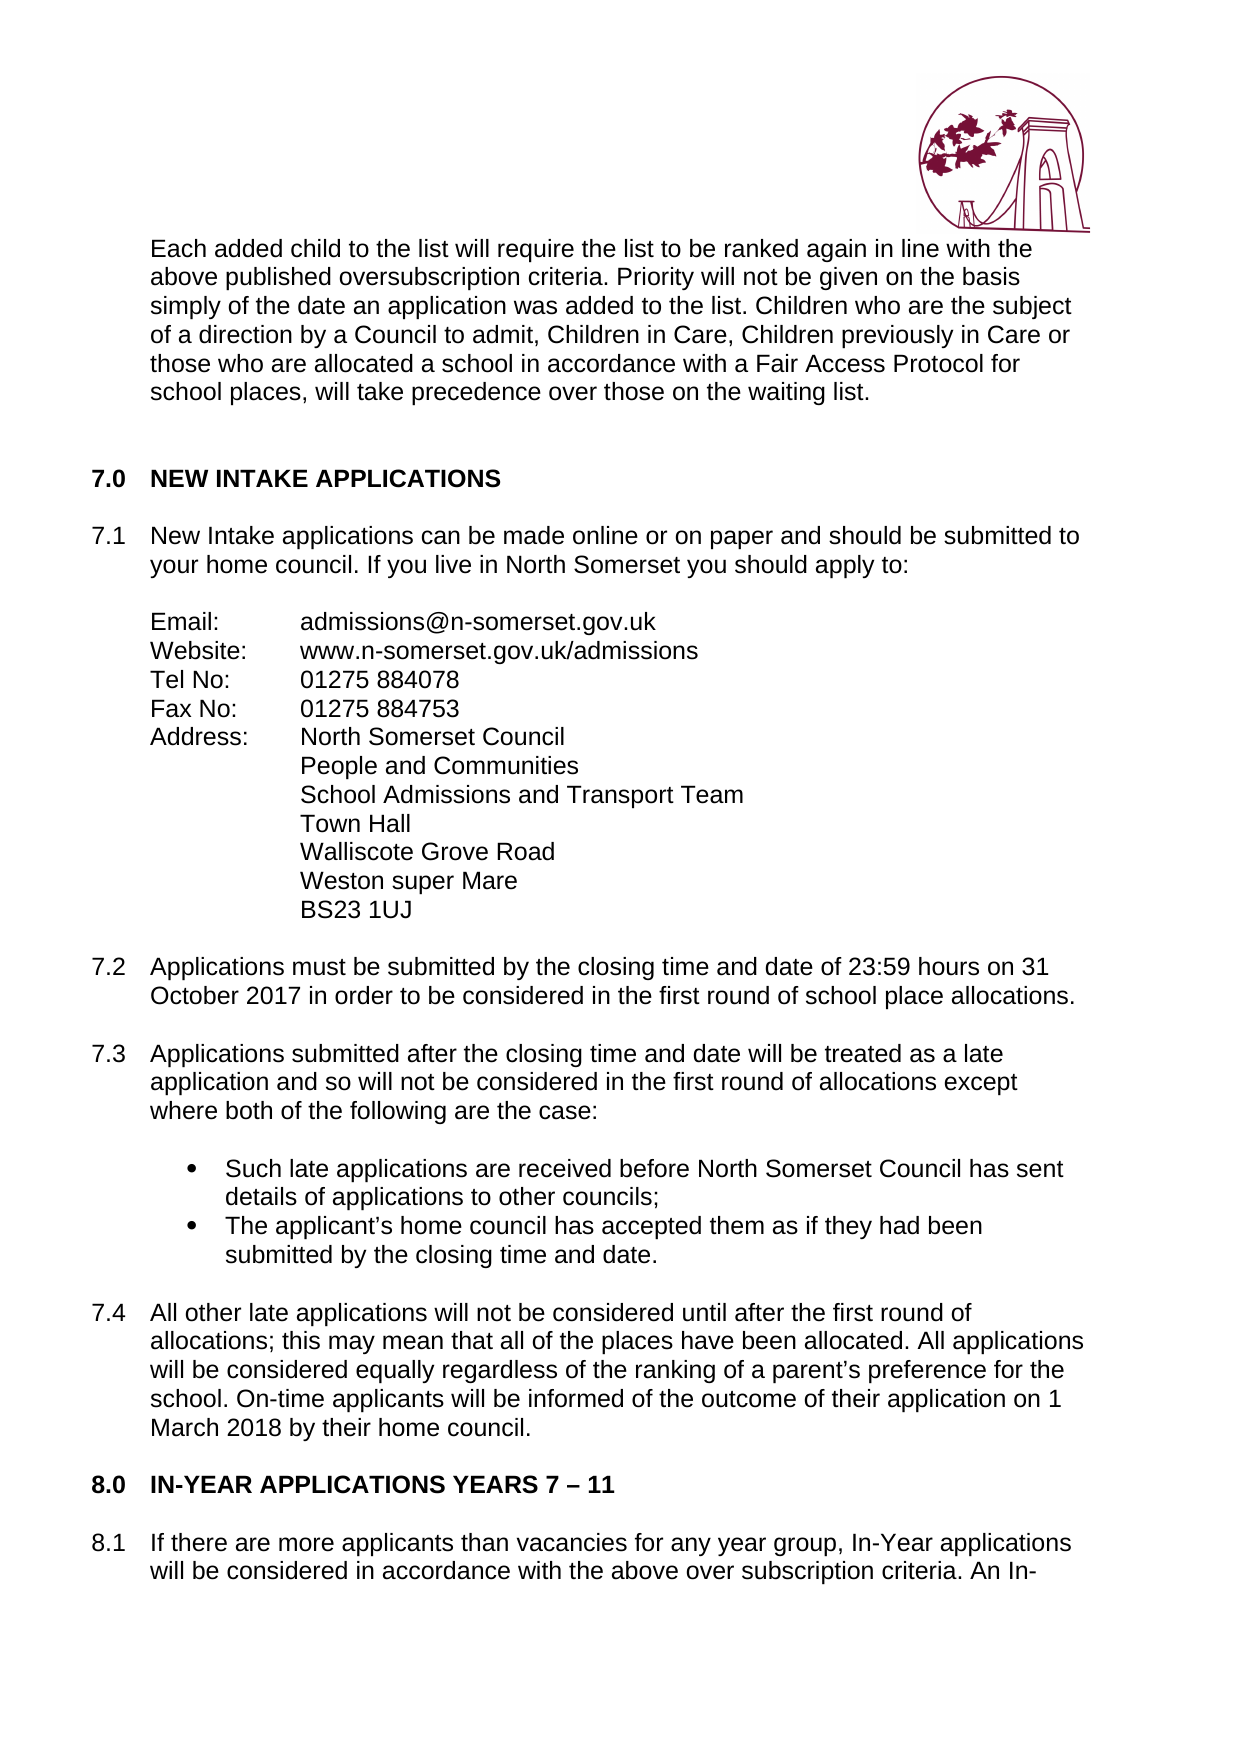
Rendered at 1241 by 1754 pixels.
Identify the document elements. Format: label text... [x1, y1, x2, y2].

text 7.4 All other late applications will not be considered until after the first round of allocations; this may mean that all of the places have been allocated. All applications will be considered equally regardless of the ranking of a parent’s preference for the school. On-time applicants will be informed of the outcome of their application on 1 March 2018 by their home council. [91, 1297, 1090, 1441]
list Such late applications are received before North Somerset Council has sent details of applications to other councils; [187, 1153, 1090, 1211]
text People and Communities [225, 751, 1090, 780]
text Weston super Mare [300, 866, 1090, 895]
text 7.0 NEW INTAKE APPLICATIONS [91, 463, 1090, 492]
text 7.1 New Intake applications can be made online or on paper and should be submitted to your home council. If you live in North Somerset you should apply to: [91, 521, 1090, 578]
picture [915, 73, 1091, 234]
text Fax No: 01275 884753 [150, 693, 1090, 722]
text Address: North Somerset Council [150, 722, 1090, 751]
text Town Hall [225, 808, 1090, 837]
text 7.2 Applications must be submitted by the closing time and date of 23:59 hours on 31 October 2017 in order to be considered in the first round of school place allocations. [91, 952, 1090, 1010]
text Walliscote Grove Road [300, 837, 1090, 866]
text 7.3 Applications submitted after the closing time and date will be treated as a late application and so will not be considered in the first round of allocations except where both of the following are the case: [91, 1038, 1090, 1125]
text School Admissions and Transport Team [225, 780, 1090, 808]
text Tel No: 01275 884078 [150, 665, 1090, 693]
text 8.0 IN-YEAR APPLICATIONS YEARS 7 – 11 [91, 1470, 1090, 1499]
text BS23 1UJ [300, 895, 1090, 923]
text Email: admissions@n-somerset.gov.uk [150, 607, 1090, 636]
list The applicant’s home council has accepted them as if they had been submitted by the closing time and date. [187, 1211, 1090, 1269]
text Website: www.n-somerset.gov.uk/admissions [150, 636, 1090, 665]
